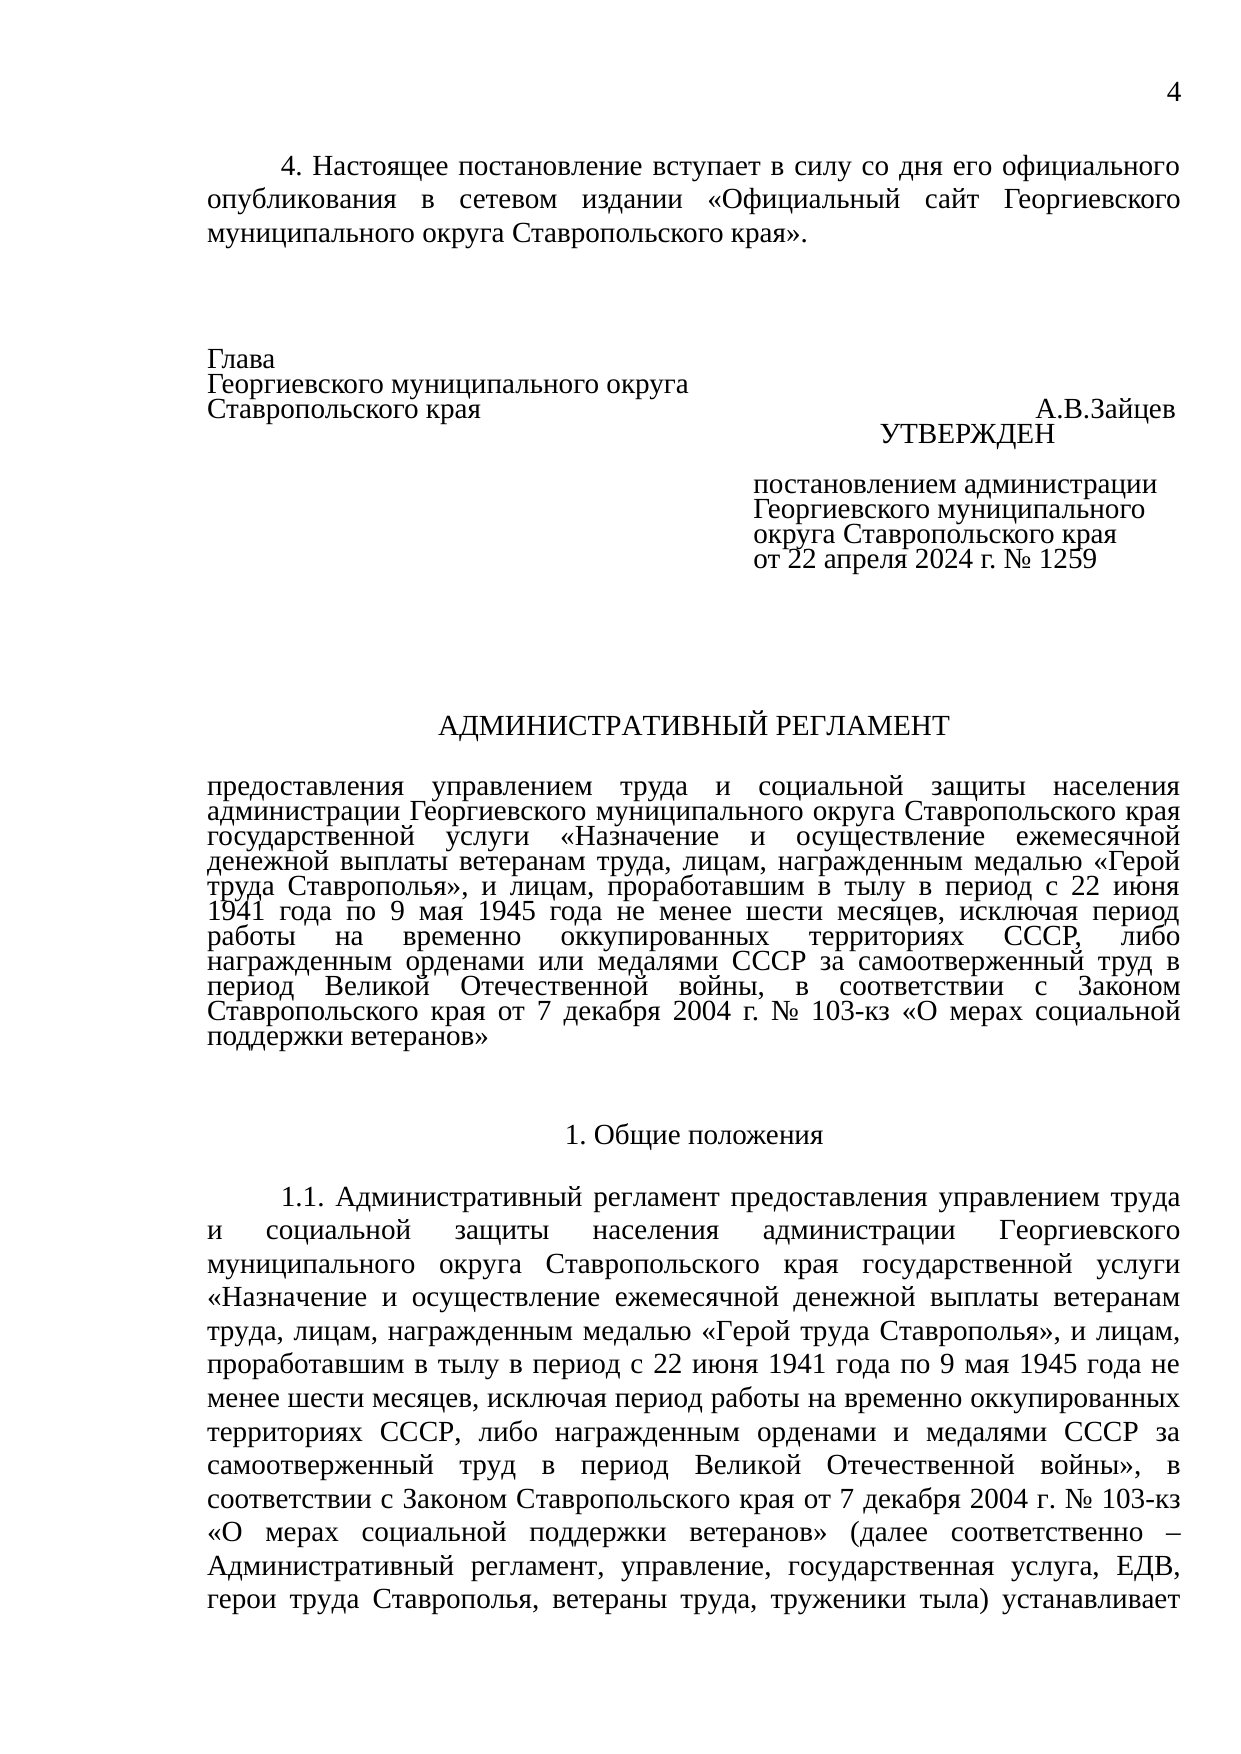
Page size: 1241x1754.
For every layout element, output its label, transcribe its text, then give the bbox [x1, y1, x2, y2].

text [207, 1179, 1181, 1615]
text округа Ставропольского края [207, 524, 1181, 549]
text АДМИНИСТРАТИВНЫЙ РЕГЛАМЕНТ [207, 708, 1181, 742]
text 1. Общие положения [207, 1117, 1181, 1151]
text Георгиевского муниципального округа [207, 374, 1181, 399]
text 4. Настоящее постановление вступает в силу со дня его официального опубликования в сетевом издании «Официальный сайт Георгиевского муниципального округа Ставропольского края». [207, 148, 1181, 248]
text УТВЕРЖДЕН [1013, 424, 1181, 449]
text предоставления управлением труда и социальной защиты населения администрации Георгиевского муниципального округа Ставропольского края государственной услуги «Назначение и осуществление ежемесячной денежной выплаты ветеранам труда, лицам, награжденным медалью «Герой труда Ставрополья», и лицам, проработавшим в тылу в период с 22 июня 1941 года по 9 мая 1945 года не менее шести месяцев, исключая период работы на временно оккупированных территориях СССР, либо награжденным орденами или медалями СССР за самоотверженный труд в период Великой Отечественной войны, в соответствии с Законом Ставропольского края от 7 декабря 2004 г. № 103-кз «О мерах социальной поддержки ветеранов» [207, 775, 1181, 1050]
text от 22 апреля 2024 г. № 1259 [207, 549, 1181, 574]
text УТВЕРЖДЕН [207, 424, 996, 449]
text Глава [207, 349, 1181, 374]
text Ставропольского края А.В.Зайцев [207, 399, 1181, 424]
text Георгиевского муниципального [207, 499, 1181, 524]
text постановлением администрации [207, 474, 1181, 499]
